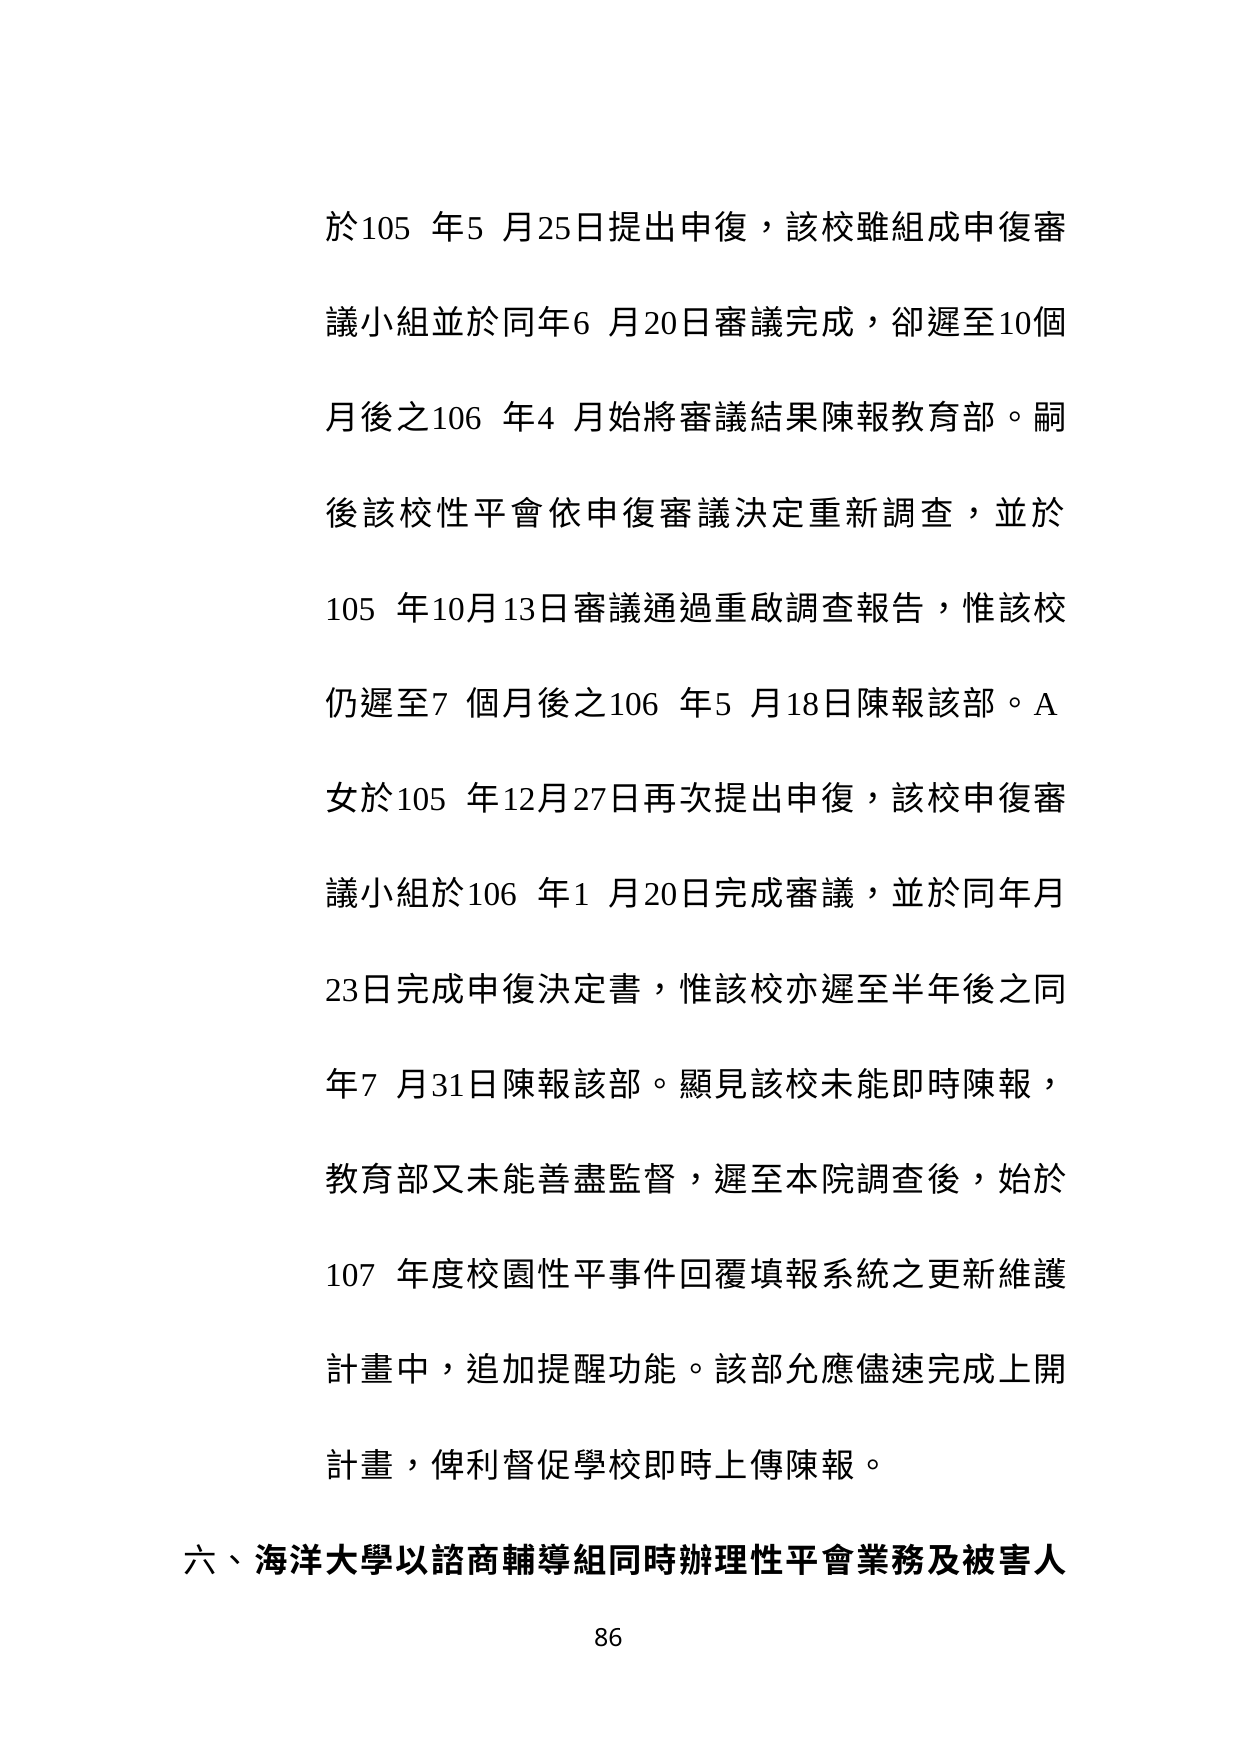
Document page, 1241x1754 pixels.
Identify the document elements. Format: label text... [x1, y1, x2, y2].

subtitle 海洋大學以諮商輔導組同時辦理性平會業務及被害人輔導工作，與教育部歷來所持「宜將性平會之幕僚業務移出『學生輔導(諮商)中心』，改由學務處或秘書室其他單位人員負責」之立場不符，應予檢討改進。 [183, 1510, 1069, 1605]
